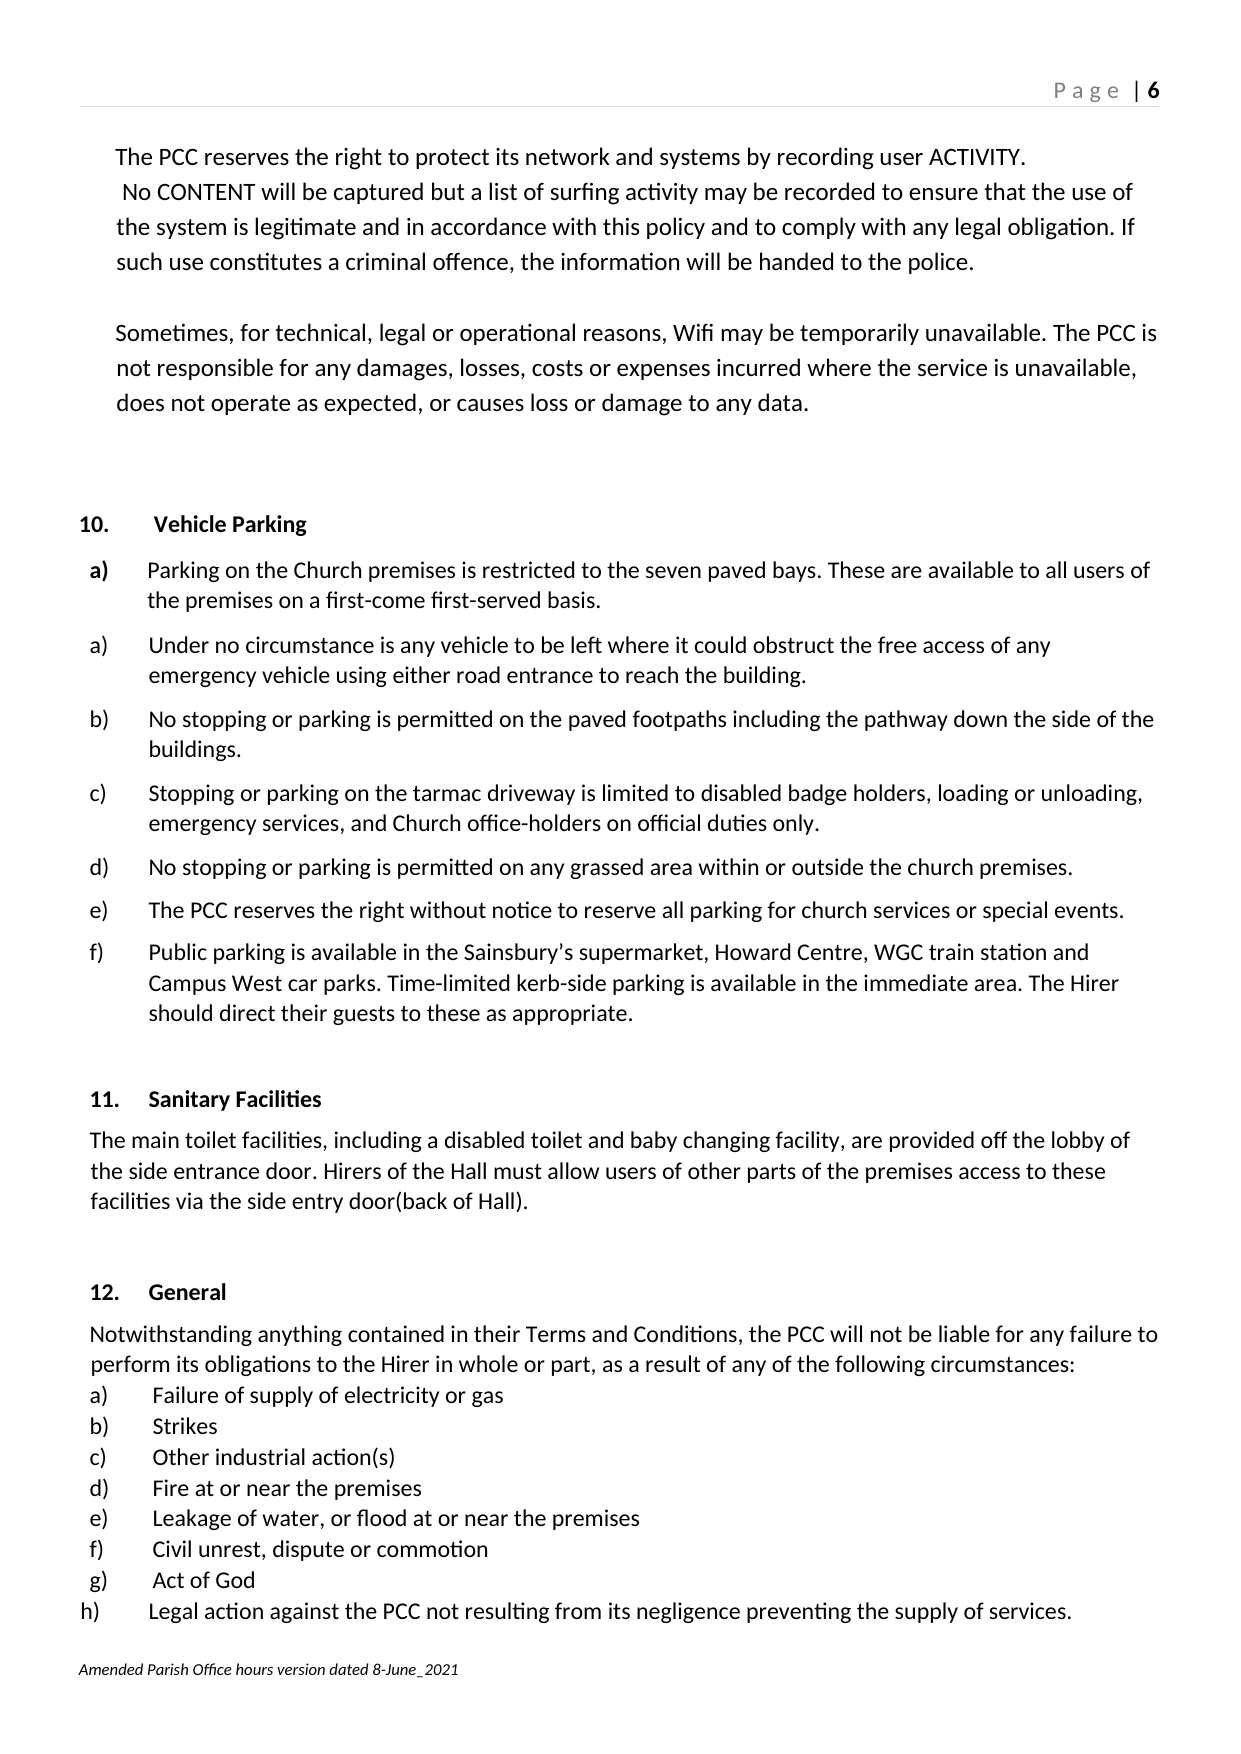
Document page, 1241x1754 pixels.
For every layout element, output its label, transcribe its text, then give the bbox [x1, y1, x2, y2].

text a) Parking on the Church premises is restricted to the seven paved bays. These are available to all users of the premises on a first-come first-served basis. [89, 555, 1159, 615]
subtitle Vehicle Parking [79, 509, 1159, 538]
list Strikes [89, 1411, 1159, 1440]
text The PCC reserves the right to protect its network and systems by recording user ACTIVITY. No CONTENT will be captured but a list of surfing activity may be recorded to ensure that the use of the system is legitimate and in accordance with this policy and to comply with any legal obligation. If such use constitutes a criminal offence, the information will be handed to the police. [115, 137, 1159, 277]
list Leakage of water, or flood at or near the premises [89, 1503, 1159, 1533]
list Public parking is available in the Sainsbury’s supermarket, Howard Centre, WGC train station and Campus West car parks. Time-limited kerb-side parking is available in the immediate area. The Hirer should direct their guests to these as appropriate. [89, 937, 1159, 1027]
text Notwithstanding anything contained in their Terms and Conditions, the PCC will not be liable for any failure to perform its obligations to the Hirer in whole or part, as a result of any of the following circumstances: [89, 1319, 1159, 1378]
list Stopping or parking on the tarmac driveway is limited to disabled badge holders, loading or unloading, [89, 778, 1159, 807]
subtitle Sanitary Facilities [89, 1084, 1159, 1113]
text Sometimes, for technical, legal or operational reasons, Wifi may be temporarily unavailable. The PCC is not responsible for any damages, losses, costs or expenses incurred where the service is unavailable, does not operate as expected, or causes loss or damage to any data. [115, 312, 1159, 417]
list No stopping or parking is permitted on the paved footpaths including the pathway down the side of the buildings. [89, 704, 1159, 763]
list Civil unrest, dispute or commotion [89, 1534, 1159, 1563]
list The PCC reserves the right without notice to reserve all parking for church services or special events. [89, 895, 1159, 924]
subtitle General [89, 1277, 1159, 1306]
list Legal action against the PCC not resulting from its negligence preventing the supply of services. [80, 1596, 1159, 1625]
list Under no circumstance is any vehicle to be left where it could obstruct the free access of any emergency vehicle using either road entrance to reach the building. [89, 630, 1159, 689]
list Act of God [89, 1565, 1159, 1594]
list Other industrial action(s) [89, 1442, 1159, 1471]
text emergency services, and Church office-holders on official duties only. [79, 808, 890, 838]
list Fire at or near the premises [89, 1473, 1159, 1502]
list No stopping or parking is permitted on any grassed area within or outside the church premises. [89, 852, 1159, 881]
text The main toilet facilities, including a disabled toilet and baby changing facility, are provided off the lobby of the side entrance door. Hirers of the Hall must allow users of other parts of the premises access to these facilities via the side entry door(back of Hall). [89, 1126, 1159, 1216]
list Failure of supply of electricity or gas [89, 1380, 1159, 1409]
